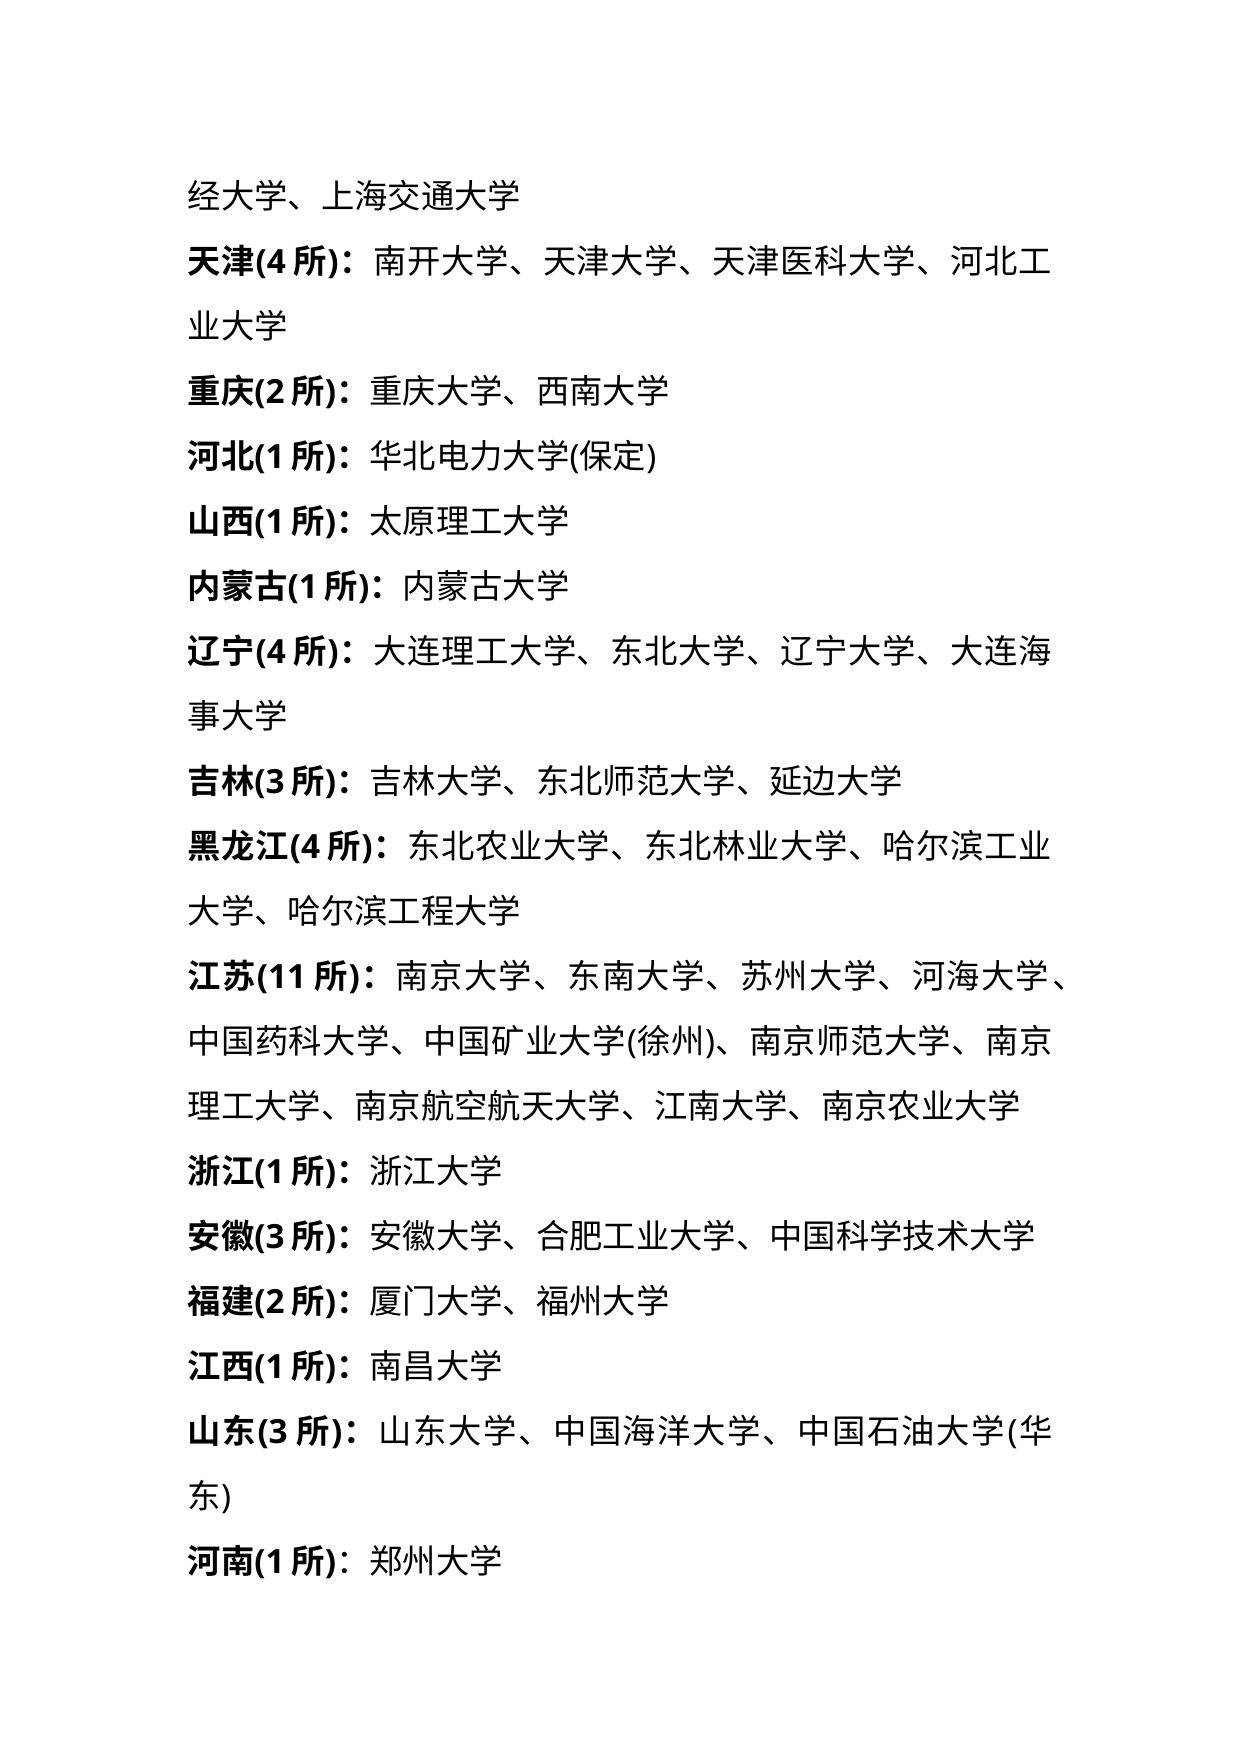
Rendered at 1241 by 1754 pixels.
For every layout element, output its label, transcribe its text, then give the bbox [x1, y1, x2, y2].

text 山西(1所)：太原理工大学 [187, 487, 1053, 552]
text 江苏(11所)：南京大学、东南大学、苏州大学、河海大学、中国药科大学、中国矿业大学(徐州)、南京师范大学、南京理工大学、南京航空航天大学、江南大学、南京农业大学 [187, 942, 1053, 1137]
text 安徽(3所)：安徽大学、合肥工业大学、中国科学技术大学 [187, 1202, 1053, 1267]
text 黑龙江(4所)：东北农业大学、东北林业大学、哈尔滨工业大学、哈尔滨工程大学 [187, 812, 1053, 942]
text 山东(3所)：山东大学、中国海洋大学、中国石油大学(华东) [187, 1397, 1053, 1527]
text 内蒙古(1所)：内蒙古大学 [187, 552, 1053, 617]
text 河南(1所)：郑州大学 [187, 1527, 1053, 1592]
text 天津(4所)：南开大学、天津大学、天津医科大学、河北工业大学 [187, 227, 1053, 357]
text 河北(1所)：华北电力大学(保定) [187, 422, 1053, 487]
text 浙江(1所)：浙江大学 [187, 1137, 1053, 1202]
text 福建(2所)：厦门大学、福州大学 [187, 1267, 1053, 1332]
text 吉林(3所)：吉林大学、东北师范大学、延边大学 [187, 747, 1053, 812]
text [187, 162, 1053, 227]
text 江西(1所)：南昌大学 [187, 1332, 1053, 1397]
text 重庆(2所)：重庆大学、西南大学 [187, 357, 1053, 422]
text 辽宁(4所)：大连理工大学、东北大学、辽宁大学、大连海事大学 [187, 617, 1053, 747]
